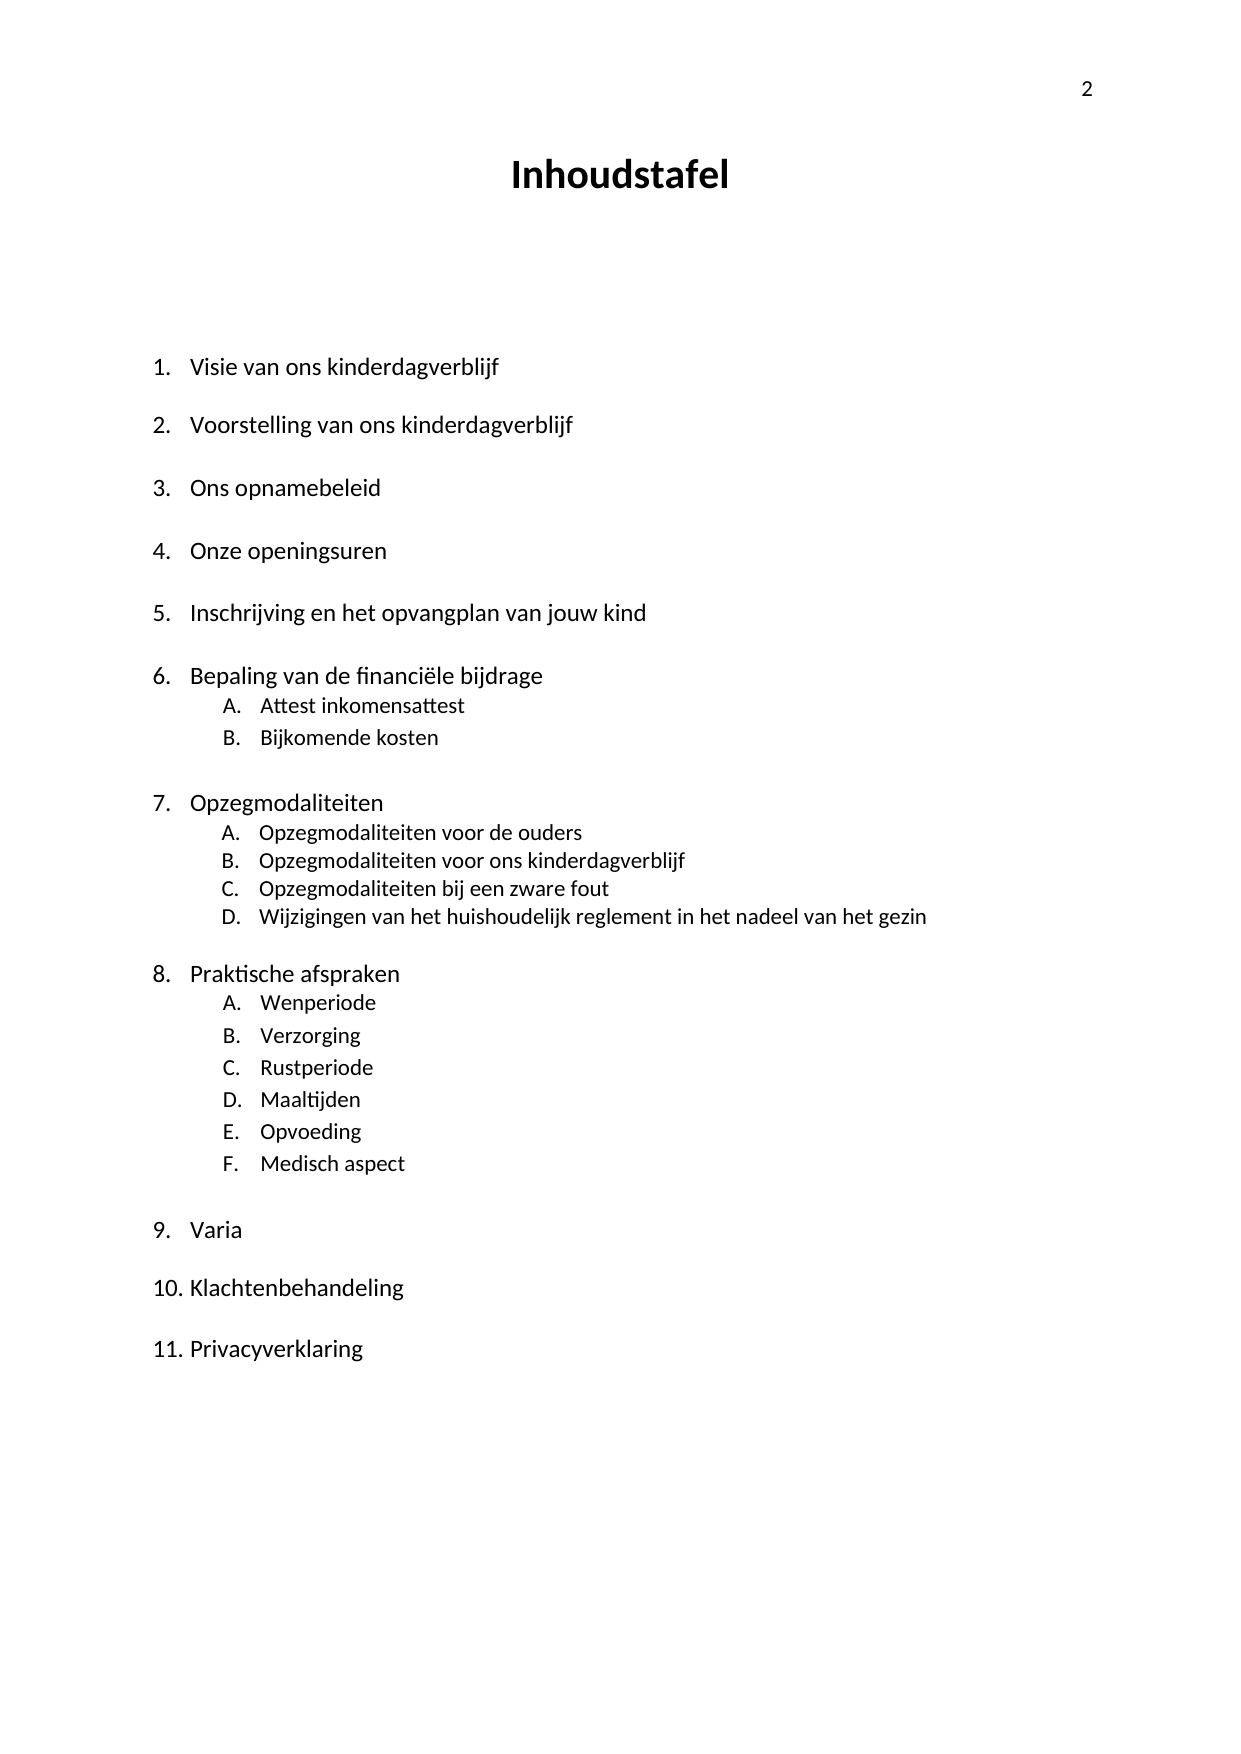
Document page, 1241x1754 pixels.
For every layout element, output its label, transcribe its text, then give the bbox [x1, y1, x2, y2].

list Praktische afspraken [152, 958, 1093, 988]
list Maaltijden [223, 1085, 1093, 1113]
list Wenperiode [223, 988, 1093, 1017]
list Klachtenbehandeling [152, 1272, 1093, 1303]
list Rustperiode [223, 1053, 1093, 1081]
list Opvoeding [223, 1117, 1093, 1145]
list Opzegmodaliteiten bij een zware fout [221, 874, 1093, 902]
list Inschrijving en het opvangplan van jouw kind [152, 598, 1093, 628]
list Bijkomende kosten [223, 723, 1093, 751]
list Opzegmodaliteiten [152, 787, 1093, 818]
list Voorstelling van ons kinderdagverblijf [152, 409, 1093, 440]
list Opzegmodaliteiten voor ons kinderdagverblijf [221, 846, 1093, 874]
list Bepaling van de financiële bijdrage [152, 660, 1093, 691]
list Onze openingsuren [152, 535, 1093, 565]
text Inhoudstafel [148, 148, 1093, 198]
list Visie van ons kinderdagverblijf [152, 351, 1093, 381]
list Medisch aspect [223, 1149, 1093, 1177]
list Attest inkomensattest [223, 691, 1093, 719]
list Ons opnamebeleid [152, 472, 1093, 503]
list Privacyverklaring [152, 1333, 1093, 1364]
list Opzegmodaliteiten voor de ouders [221, 818, 1093, 846]
list Wijzigingen van het huishoudelijk reglement in het nadeel van het gezin [221, 902, 1093, 930]
list Varia [152, 1214, 1093, 1244]
list Verzorging [223, 1021, 1093, 1049]
